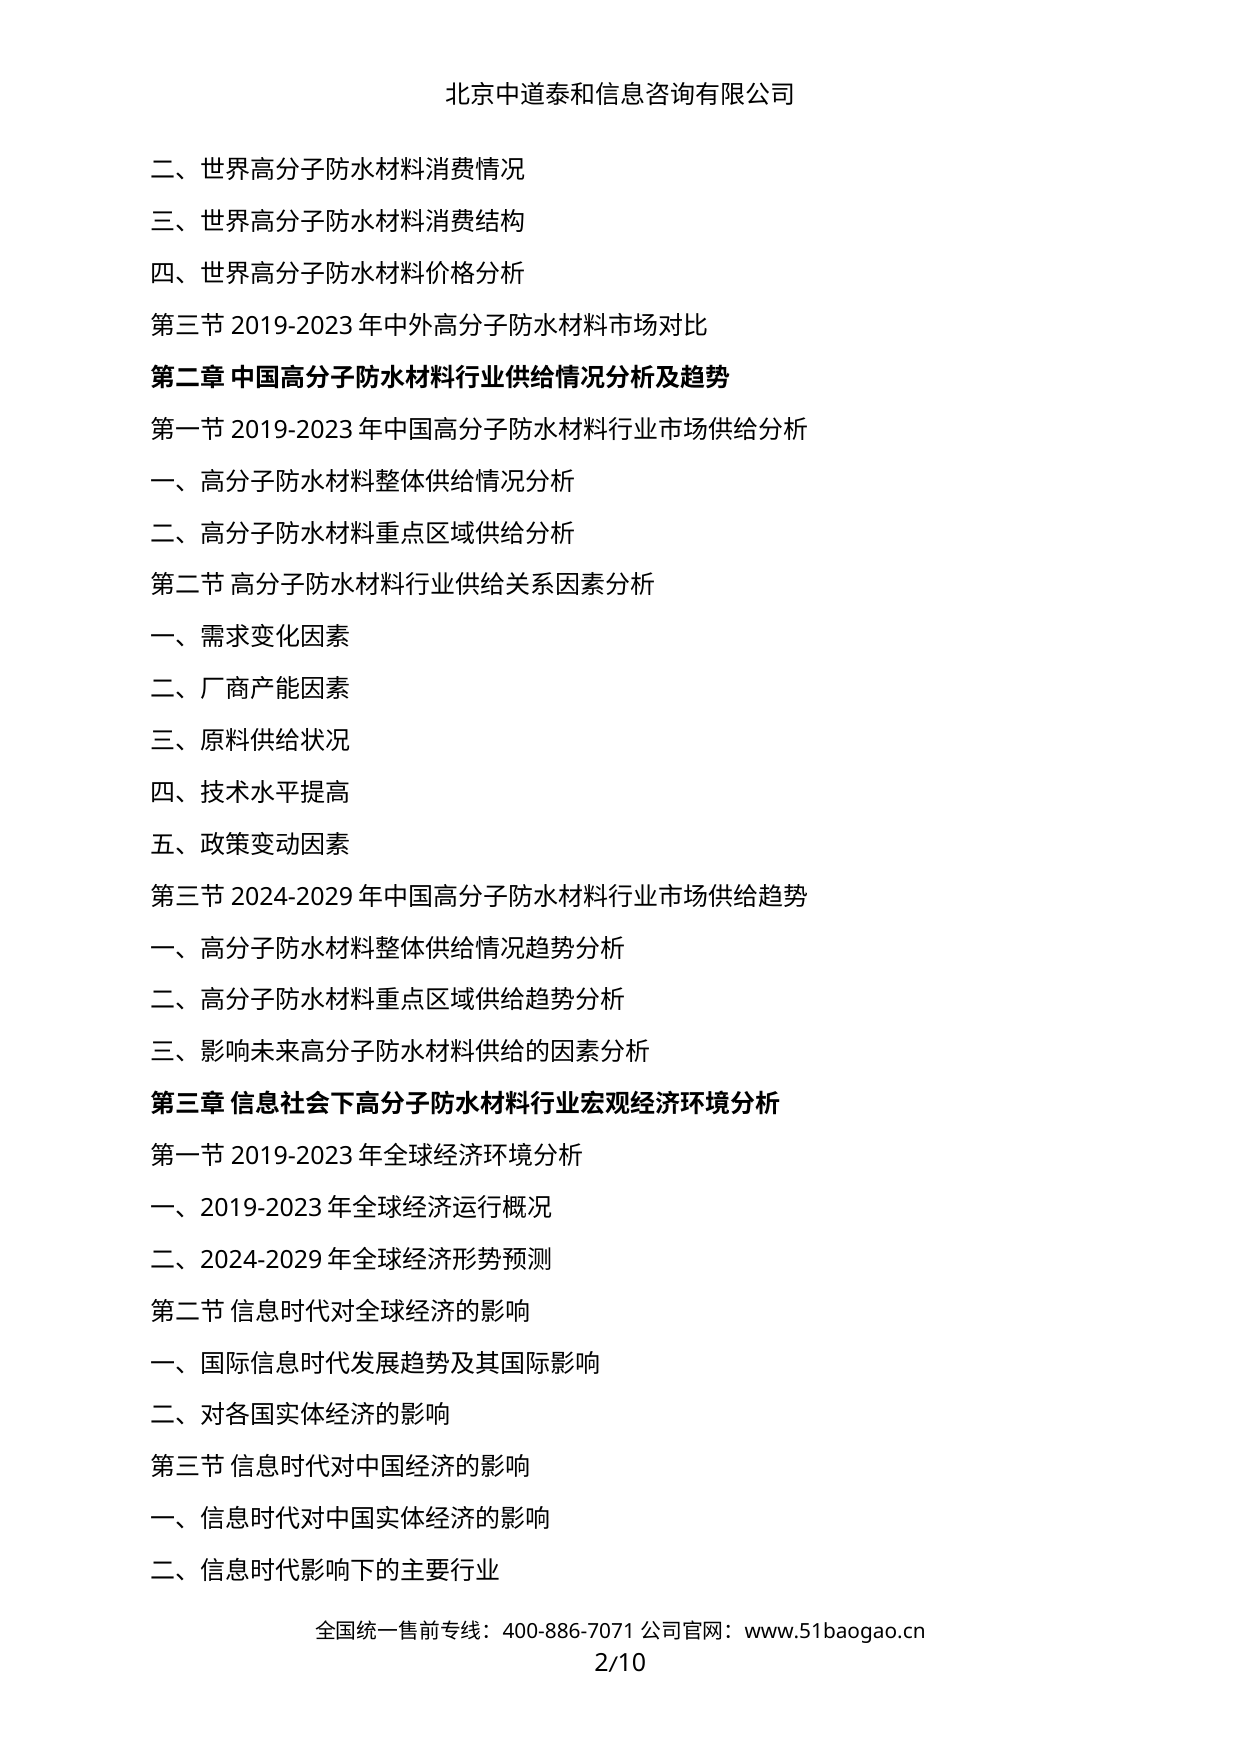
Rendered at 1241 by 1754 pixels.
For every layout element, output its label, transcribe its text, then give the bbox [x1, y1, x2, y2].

text 第一节 2019-2023年全球经济环境分析 [150, 1136, 1090, 1172]
text 一、高分子防水材料整体供给情况趋势分析 [150, 928, 1090, 964]
text 一、国际信息时代发展趋势及其国际影响 [150, 1343, 1090, 1379]
text 第三章 信息社会下高分子防水材料行业宏观经济环境分析 [150, 1084, 1090, 1120]
text 二、对各国实体经济的影响 [150, 1395, 1090, 1431]
text 一、需求变化因素 [150, 617, 1090, 653]
text 四、技术水平提高 [150, 772, 1090, 809]
text 四、世界高分子防水材料价格分析 [150, 254, 1090, 290]
text 二、高分子防水材料重点区域供给分析 [150, 513, 1090, 549]
text 一、2019-2023年全球经济运行概况 [150, 1187, 1090, 1224]
text 第一节 2019-2023年中国高分子防水材料行业市场供给分析 [150, 409, 1090, 446]
text 二、2024-2029年全球经济形势预测 [150, 1239, 1090, 1276]
text 一、高分子防水材料整体供给情况分析 [150, 461, 1090, 497]
text 第二章 中国高分子防水材料行业供给情况分析及趋势 [150, 357, 1090, 394]
text 二、信息时代影响下的主要行业 [150, 1551, 1090, 1587]
text 第二节 高分子防水材料行业供给关系因素分析 [150, 565, 1090, 601]
text 第三节 2019-2023年中外高分子防水材料市场对比 [150, 306, 1090, 342]
text 二、厂商产能因素 [150, 669, 1090, 705]
text 一、信息时代对中国实体经济的影响 [150, 1499, 1090, 1535]
text 三、世界高分子防水材料消费结构 [150, 202, 1090, 238]
text 三、影响未来高分子防水材料供给的因素分析 [150, 1032, 1090, 1068]
text 三、原料供给状况 [150, 721, 1090, 757]
text 二、世界高分子防水材料消费情况 [150, 150, 1090, 186]
text 第二节 信息时代对全球经济的影响 [150, 1291, 1090, 1327]
text 第三节 2024-2029年中国高分子防水材料行业市场供给趋势 [150, 876, 1090, 912]
text 第三节 信息时代对中国经济的影响 [150, 1447, 1090, 1483]
text 五、政策变动因素 [150, 824, 1090, 861]
text 二、高分子防水材料重点区域供给趋势分析 [150, 980, 1090, 1016]
